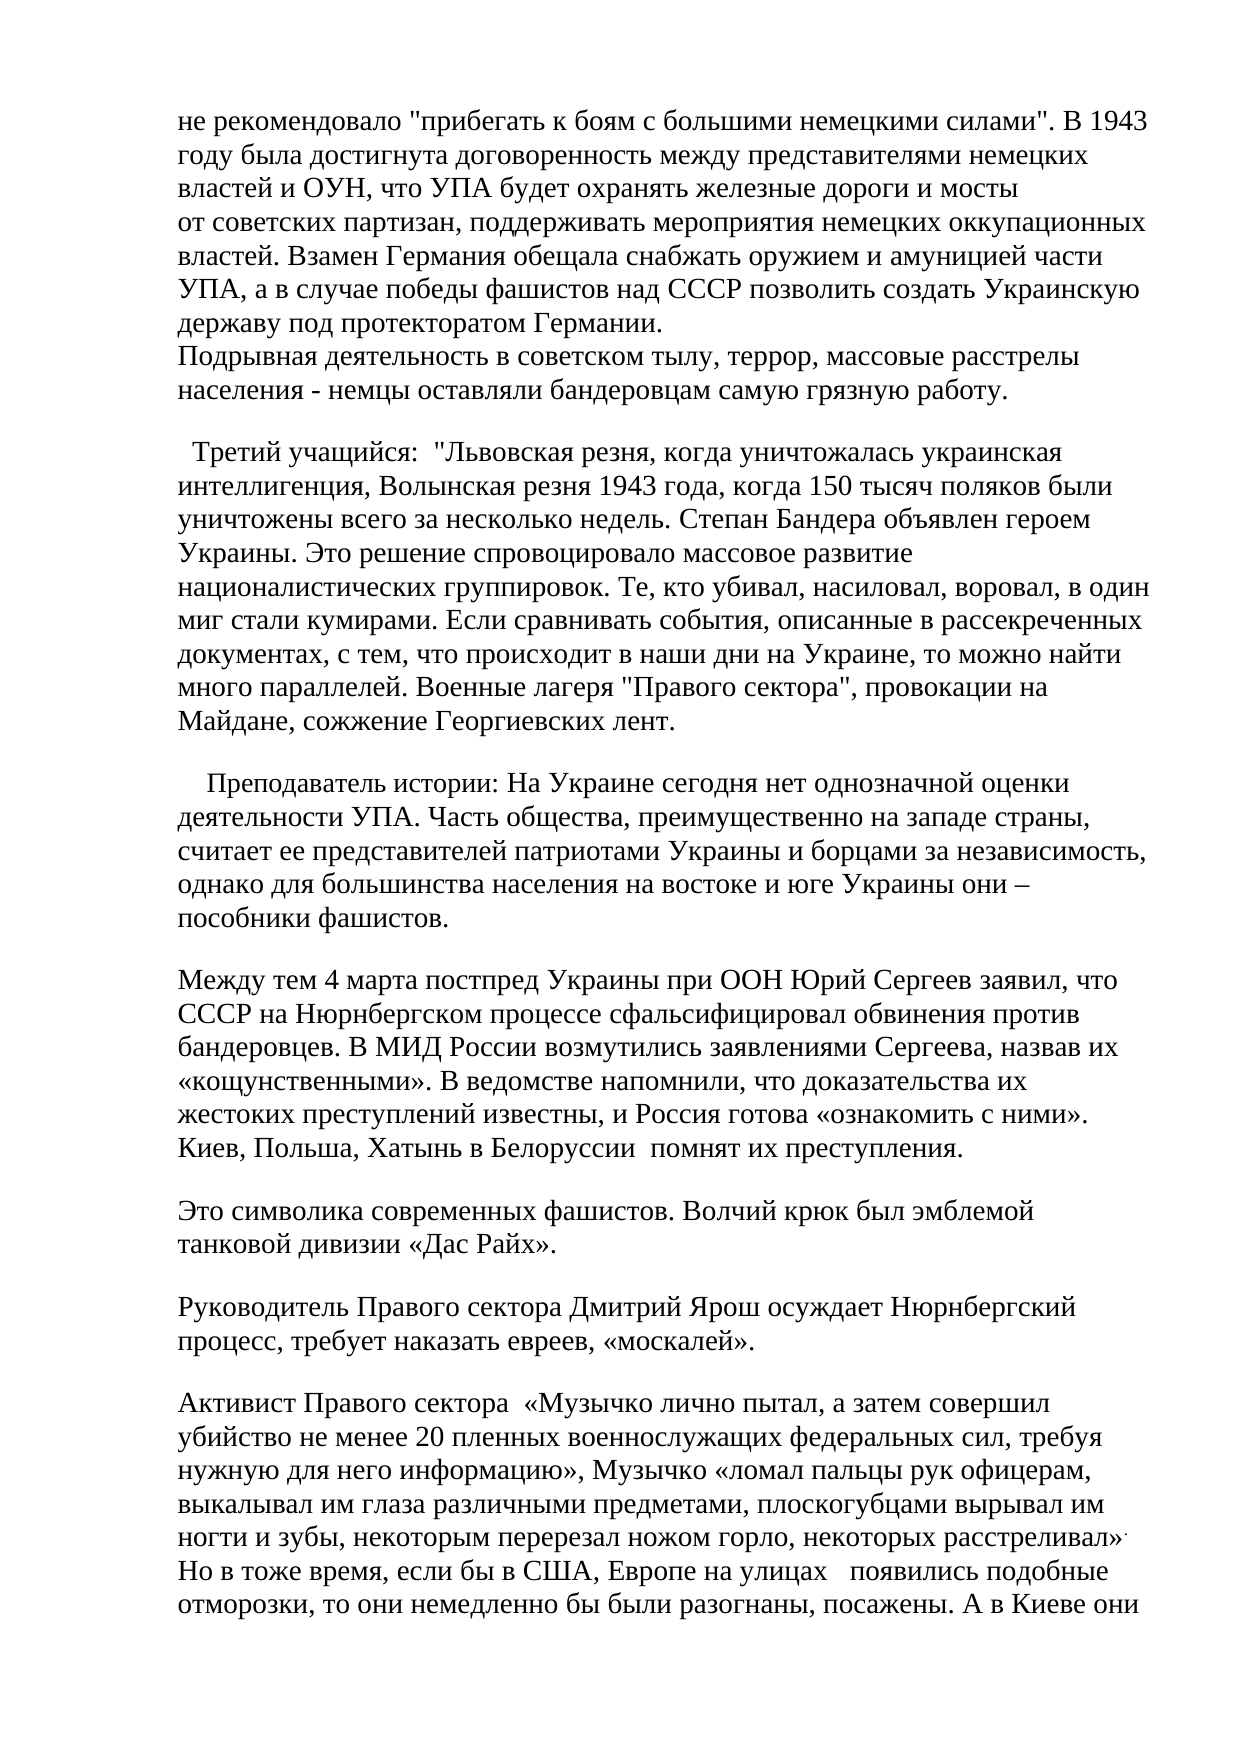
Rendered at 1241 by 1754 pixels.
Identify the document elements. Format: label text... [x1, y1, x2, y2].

text Это символика современных фашистов. Волчий крюк был эмблемой танковой дивизии «Дас Райх». [177, 1193, 1152, 1260]
text Третий учащийся: "Львовская резня, когда уничтожалась украинская интеллигенция, Волынская резня 1943 года, когда 150 тысяч поляков были уничтожены всего за несколько недель. Степан Бандера объявлен героем Украины. Это решение спровоцировало массовое развитие националистических группировок. Те, кто убивал, насиловал, воровал, в один миг стали кумирами. Если сравнивать события, описанные в рассекреченных документах, с тем, что происходит в наши дни на Украине, то можно найти много параллелей. Военные лагеря "Правого сектора", провокации на Майдане, сожжение Георгиевских лент. [177, 434, 1152, 736]
text Руководитель Правого сектора Дмитрий Ярош осуждает Нюрнбергский процесс, требует наказать евреев, «москалей». [177, 1289, 1152, 1356]
text Преподаватель истории: На Украине сегодня нет однозначной оценки деятельности УПА. Часть общества, преимущественно на западе страны, считает ее представителей патриотами Украины и борцами за независимость, однако для большинства населения на востоке и юге Украины они – пособники фашистов. [177, 766, 1152, 933]
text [177, 103, 1152, 405]
text Между тем 4 марта постпред Украины при ООН Юрий Сергеев заявил, что СССР на Нюрнбергском процессе сфальсифицировал обвинения против бандеровцев. В МИД России возмутились заявлениями Сергеева, назвав их «кощунственными». В ведомстве напомнили, что доказательства их жестоких преступлений известны, и Россия готова «ознакомить с ними». Киев, Польша, Хатынь в Белоруссии помнят их преступления. [177, 962, 1152, 1164]
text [177, 1385, 1152, 1620]
